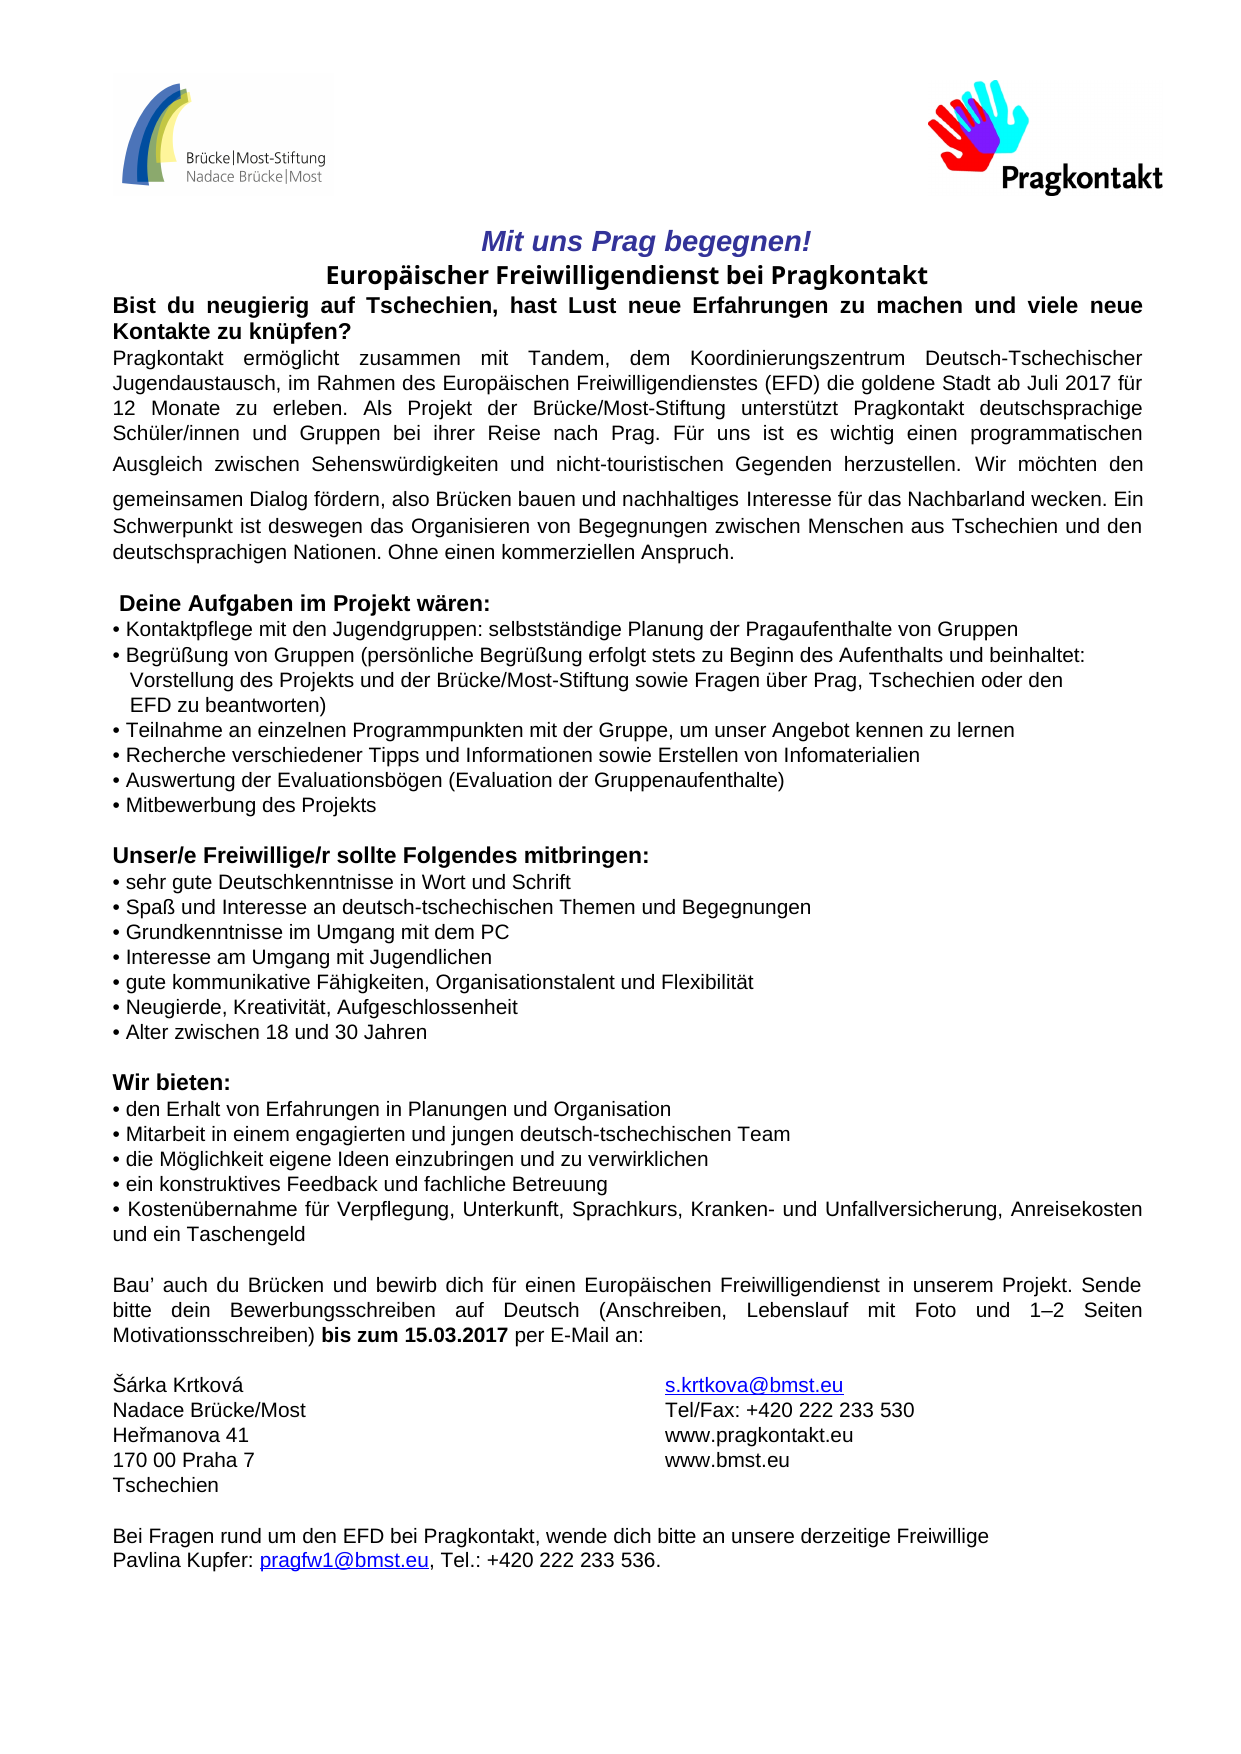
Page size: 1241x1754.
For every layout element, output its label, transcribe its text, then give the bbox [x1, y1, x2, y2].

text • sehr gute Deutschkenntnisse in Wort und Schrift [112, 868, 1144, 893]
text Bist du neugierig auf Tschechien, hast Lust neue Erfahrungen zu machen und viele neue Kontakte zu knüpfen? [112, 292, 1144, 345]
text • Spaß und Interesse an deutsch-tschechischen Themen und Begegnungen [112, 893, 1144, 919]
picture [928, 80, 1163, 196]
text Pragkontakt ermöglicht zusammen mit Tandem, dem Koordinierungszentrum Deutsch-Tschechischer Jugendaustausch, im Rahmen des Europäischen Freiwilligendienstes (EFD) die goldene Stadt ab Juli 2017 für 12 Monate zu erleben. Als Projekt der Brücke/Most-Stiftung unterstützt Pragkontakt deutschsprachige Schüler/innen und Gruppen bei ihrer Reise nach Prag. Für uns ist es wichtig einen programmatischen Ausgleich zwischen Sehenswürdigkeiten und nicht-touristischen Gegenden herzustellen. Wir möchten den gemeinsamen Dialog fördern, also Brücken bauen und nachhaltiges Interesse für das Nachbarland wecken. Ein Schwerpunkt ist deswegen das Organisieren von Begegnungen zwischen Menschen aus Tschechien und den deutschsprachigen Nationen. Ohne einen kommerziellen Anspruch. [112, 345, 1144, 563]
text Nadace Brücke/Most [112, 1397, 591, 1422]
text • Teilnahme an einzelnen Programmpunkten mit der Gruppe, um unser Angebot kennen zu lernen [112, 717, 1144, 742]
text • Kontaktpflege mit den Jugendgruppen: selbstständige Planung der Pragaufenthalte von Gruppen [112, 616, 1144, 641]
picture [112, 73, 335, 196]
text Šárka Krtková [112, 1372, 591, 1397]
text Deine Aufgaben im Projekt wären: [112, 590, 1144, 616]
text Bau’ auch du Brücken und bewirb dich für einen Europäischen Freiwilligendienst in unserem Projekt. Sende bitte dein Bewerbungsschreiben auf Deutsch (Anschreiben, Lebenslauf mit Foto und 1–2 Seiten Motivationsschreiben) bis zum 15.03.2017 per E-Mail an: [112, 1271, 1144, 1347]
text Wir bieten: [112, 1069, 1144, 1096]
text • gute kommunikative Fähigkeiten, Organisationstalent und Flexibilität [112, 969, 1144, 994]
text • Alter zwischen 18 und 30 Jahren [112, 1019, 1144, 1044]
text Heřmanova 41 [112, 1422, 591, 1447]
text • Neugierde, Kreativität, Aufgeschlossenheit [112, 994, 1144, 1019]
text www.pragkontakt.eu [665, 1422, 1144, 1447]
text Mit uns Prag begegnen! [407, 224, 1144, 258]
text www.bmst.eu [665, 1447, 1144, 1472]
text • Recherche verschiedener Tipps und Informationen sowie Erstellen von Infomaterialien [112, 742, 1144, 767]
text • ein konstruktives Feedback und fachliche Betreuung [112, 1171, 1144, 1196]
text s.krtkova@bmst.eu [665, 1372, 1144, 1397]
text Tel/Fax: +420 222 233 530 [665, 1397, 1144, 1422]
text Bei Fragen rund um den EFD bei Pragkontakt, wende dich bitte an unsere derzeitige Freiwillige [112, 1522, 1144, 1547]
text Unser/e Freiwillige/r sollte Folgendes mitbringen: [112, 842, 1144, 868]
text • Begrüßung von Gruppen (persönliche Begrüßung erfolgt stets zu Beginn des Aufenthalts und beinhaltet: [112, 641, 1144, 666]
text • Interesse am Umgang mit Jugendlichen [112, 944, 1144, 969]
text • Kostenübernahme für Verpflegung, Unterkunft, Sprachkurs, Kranken- und Unfallversicherung, Anreisekosten und ein Taschengeld [112, 1196, 1144, 1246]
text • die Möglichkeit eigene Ideen einzubringen und zu verwirklichen [112, 1146, 1144, 1171]
text • Auswertung der Evaluationsbögen (Evaluation der Gruppenaufenthalte) [112, 767, 1144, 792]
text 170 00 Praha 7 [112, 1447, 591, 1472]
text • den Erhalt von Erfahrungen in Planungen und Organisation [112, 1096, 1144, 1121]
text Tschechien [112, 1472, 591, 1497]
text Pavlina Kupfer: pragfw1@bmst.eu, Tel.: +420 222 233 536. [112, 1547, 1141, 1571]
text • Mitarbeit in einem engagierten und jungen deutsch-tschechischen Team [112, 1121, 1144, 1146]
text Vorstellung des Projekts und der Brücke/Most-Stiftung sowie Fragen über Prag, Tschechien oder den [112, 666, 1144, 691]
text • Mitbewerbung des Projekts [112, 792, 1144, 817]
text Europäischer Freiwilligendienst bei Pragkontakt [112, 258, 1141, 292]
text EFD zu beantworten) [112, 691, 1144, 717]
text • Grundkenntnisse im Umgang mit dem PC [112, 919, 1144, 944]
